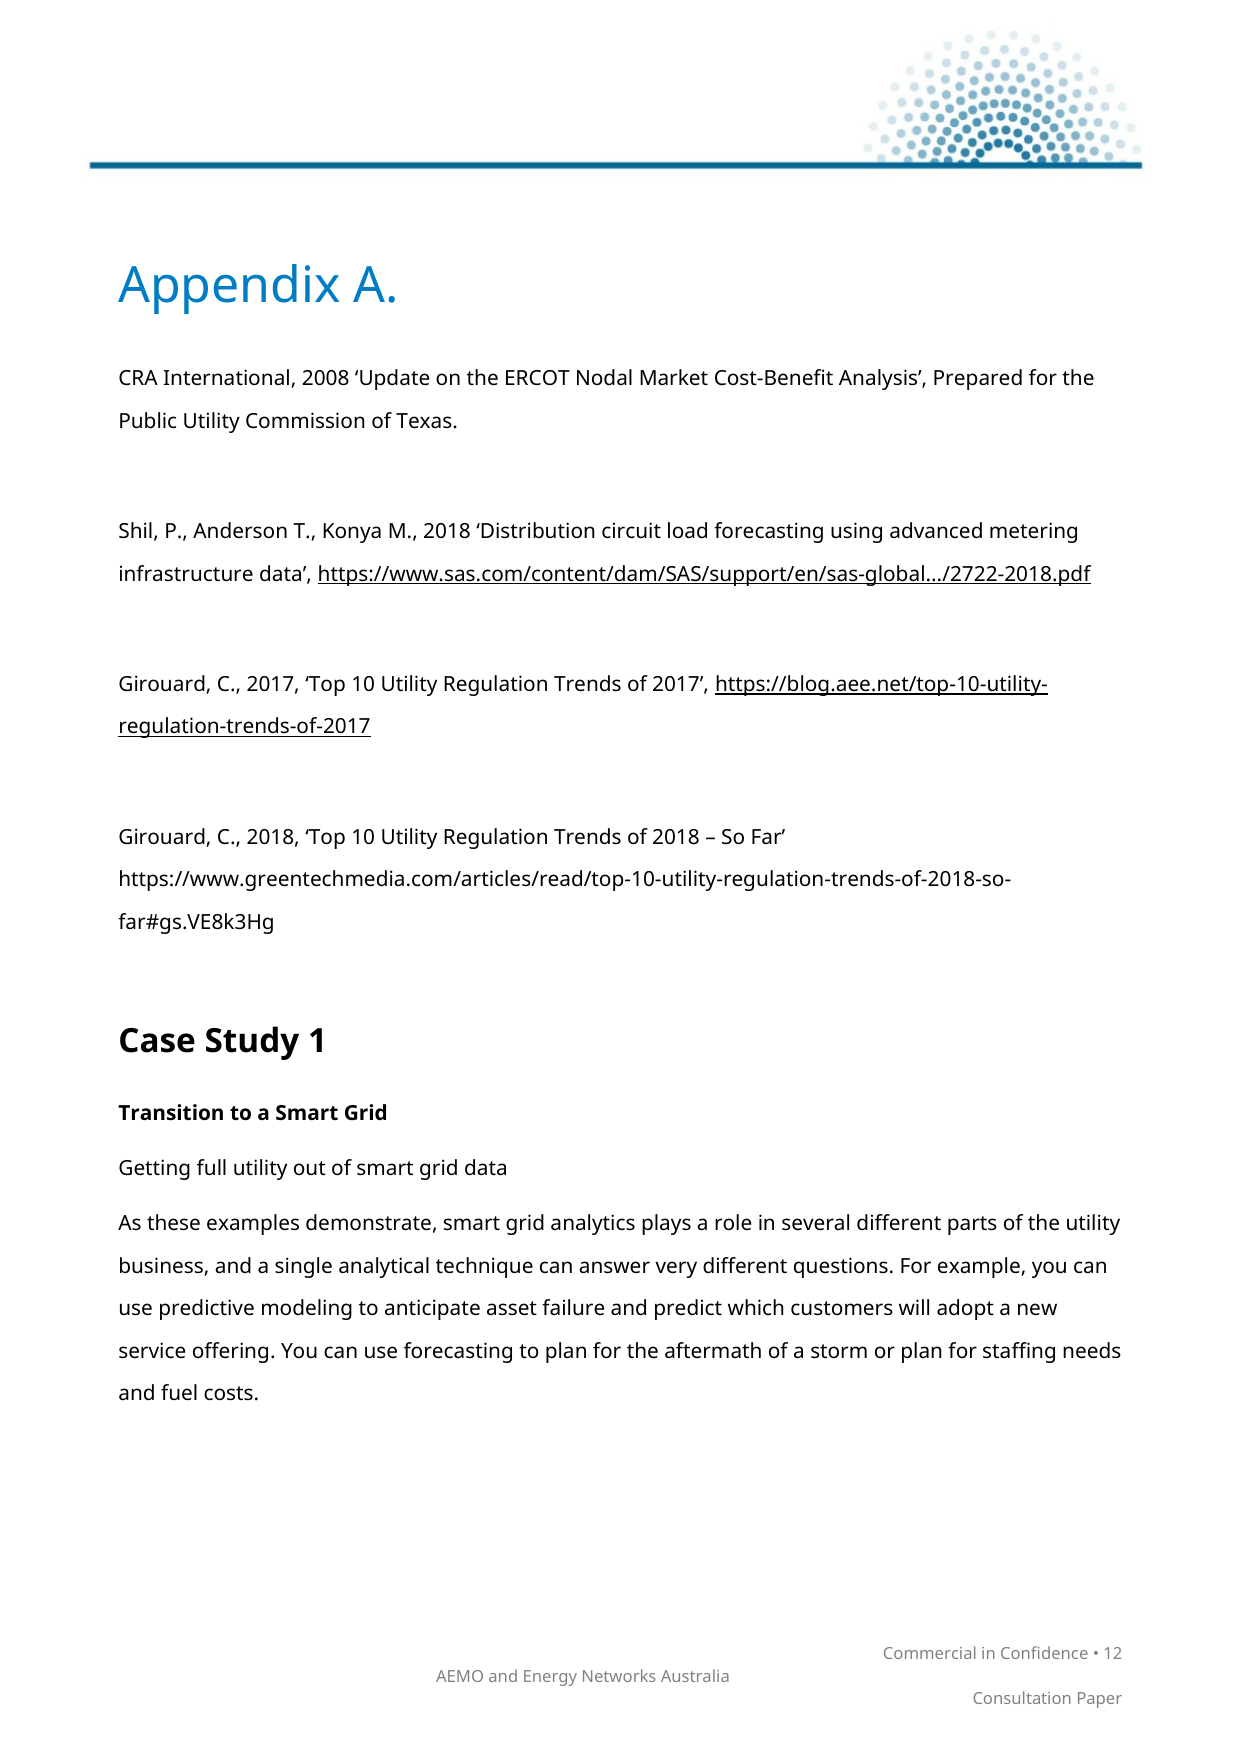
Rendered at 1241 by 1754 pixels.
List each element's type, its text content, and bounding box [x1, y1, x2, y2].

text Girouard, C., 2017, ‘Top 10 Utility Regulation Trends of 2017’, https://blog.aee.net/top-10-utility-regulation-trends-of-2017 [118, 669, 1122, 740]
text CRA International, 2008 ‘Update on the ERCOT Nodal Market Cost-Benefit Analysis’, Prepared for the Public Utility Commission of Texas. [118, 363, 1122, 434]
text Girouard, C., 2018, ‘Top 10 Utility Regulation Trends of 2018 – So Far’ https://www.greentechmedia.com/articles/read/top-10-utility-regulation-trends-of-2018-so-far#gs.VE8k3Hg [118, 822, 1122, 936]
text Shil, P., Anderson T., Konya M., 2018 ‘Distribution circuit load forecasting using advanced metering infrastructure data’, https://www.sas.com/content/dam/SAS/support/en/sas-global.../2722-2018.pdf [118, 516, 1122, 587]
text Case Study 1 [118, 1017, 1122, 1063]
text Transition to a Smart Grid [118, 1098, 1122, 1126]
text As these examples demonstrate, smart grid analytics plays a role in several different parts of the utility business, and a single analytical technique can answer very different questions. For example, you can use predictive modeling to anticipate asset failure and predict which customers will adopt a new service offering. You can use forecasting to plan for the aftermath of a storm or plan for staffing needs and fuel costs. [118, 1208, 1122, 1407]
picture [0, 0, 1241, 194]
text Getting full utility out of smart grid data [118, 1153, 1122, 1181]
